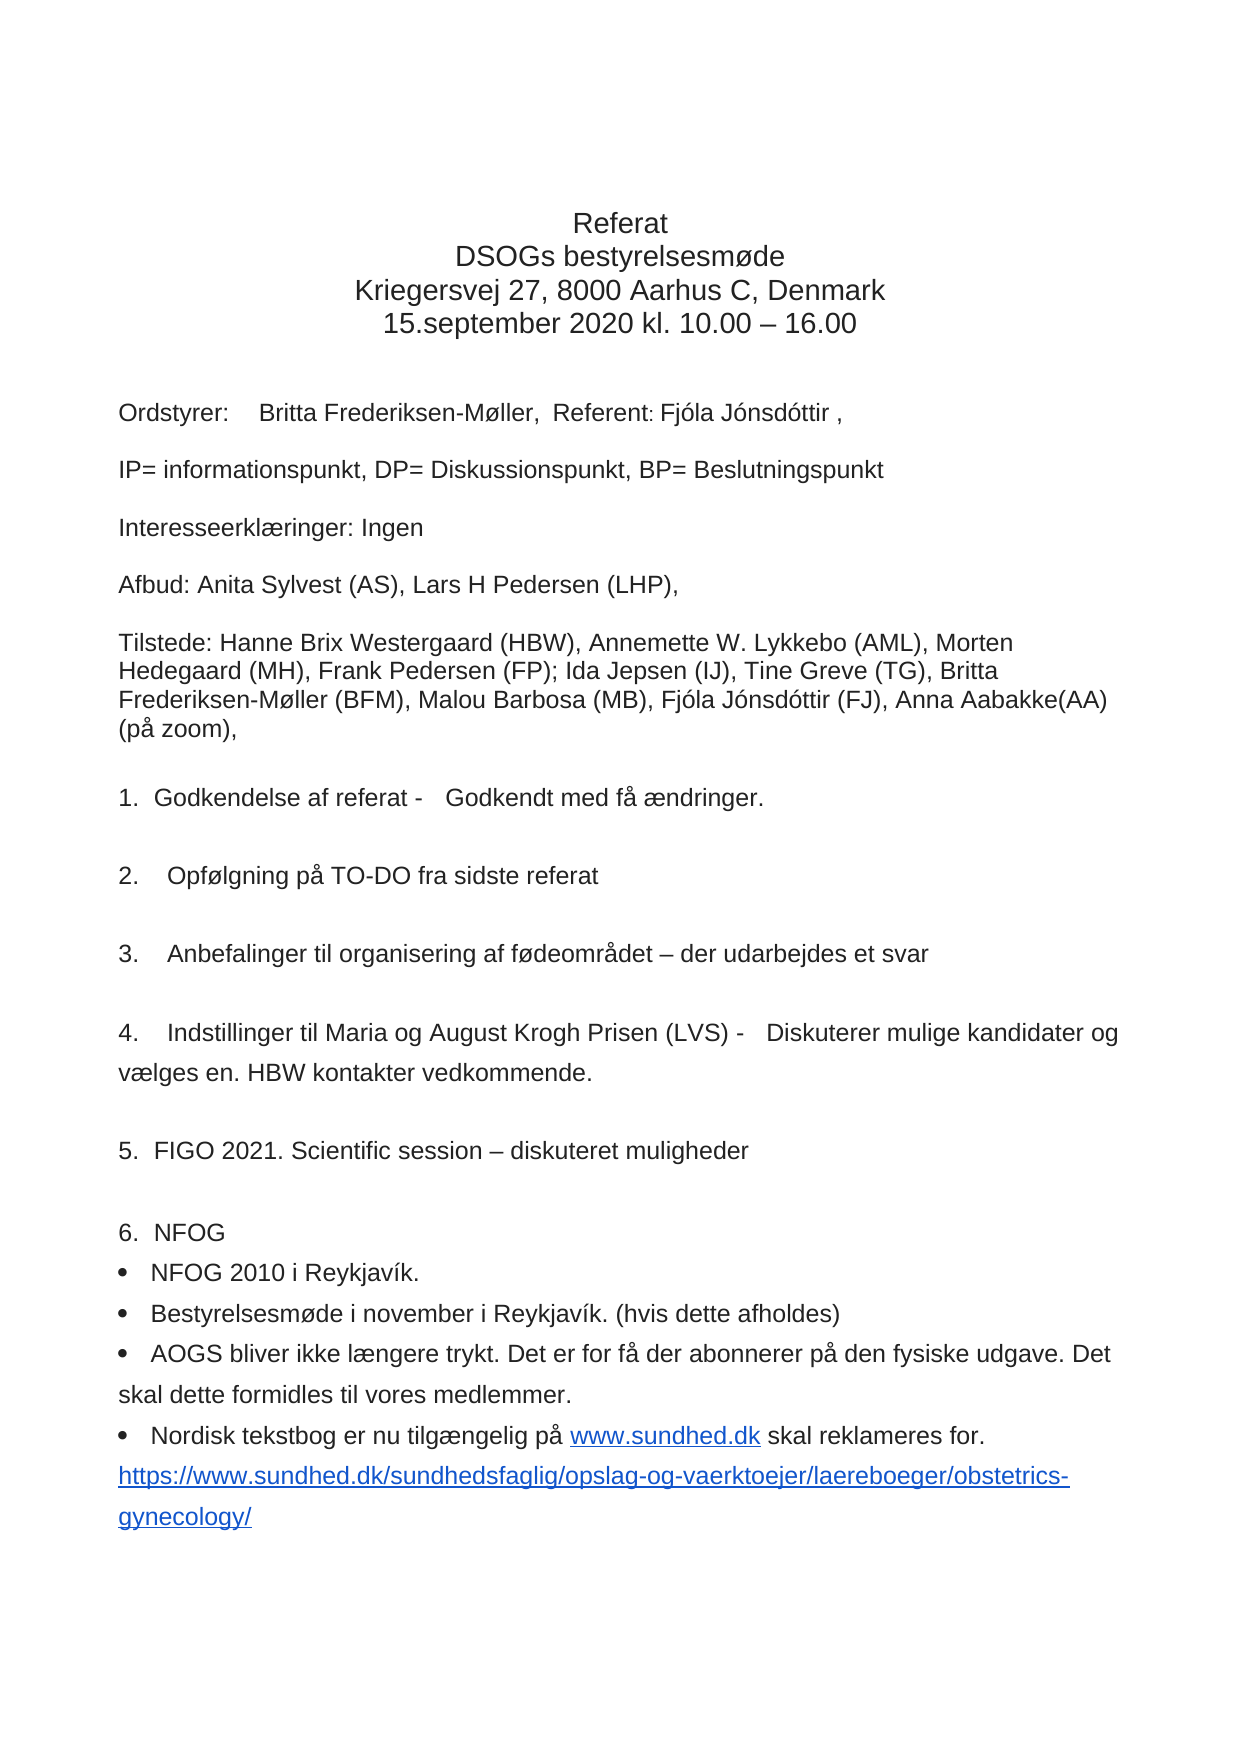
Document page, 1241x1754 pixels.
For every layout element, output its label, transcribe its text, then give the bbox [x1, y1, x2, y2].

text  AOGS bliver ikke længere trykt. Det er for få der abonnerer på den fysiske udgave. Det skal dette formidles til vores medlemmer. [118, 1328, 1122, 1409]
text 4. Indstillinger til Maria og August Krogh Prisen (LVS) - Diskuterer mulige kandidater og vælges en. HBW kontakter vedkommende. [118, 1006, 1122, 1087]
text IP= informationspunkt, DP= Diskussionspunkt, BP= Beslutningspunkt [118, 455, 1122, 484]
text DSOGs bestyrelsesmøde [118, 239, 1122, 273]
text Afbud: Anita Sylvest (AS), Lars H Pedersen (LHP), [118, 570, 1122, 599]
text Kriegersvej 27, 8000 Aarhus C, Denmark [118, 273, 1122, 307]
text Interesseerklæringer: Ingen [118, 513, 1122, 541]
text Referat [118, 206, 1122, 239]
text 6. NFOG [118, 1206, 1122, 1246]
text 2. Opfølgning på TO-DO fra sidste referat [118, 849, 1122, 890]
text Ordstyrer: Britta Frederiksen-Møller, Referent: Fjóla Jónsdóttir , [118, 398, 1122, 426]
text 1. Godkendelse af referat - Godkendt med få ændringer. [118, 771, 1122, 812]
text 15.september 2020 kl. 10.00 – 16.00 [118, 307, 1122, 340]
text  Bestyrelsesmøde i november i Reykjavík. (hvis dette afholdes) [118, 1287, 1122, 1328]
text https://www.sundhed.dk/sundhedsfaglig/opslag-og-vaerktoejer/laereboeger/obstetrics-gynecology/ [118, 1449, 1122, 1571]
text Tilstede: Hanne Brix Westergaard (HBW), Annemette W. Lykkebo (AML), Morten Hedegaard (MH), Frank Pedersen (FP); Ida Jepsen (IJ), Tine Greve (TG), Britta Frederiksen-Møller (BFM), Malou Barbosa (MB), Fjóla Jónsdóttir (FJ), Anna Aabakke(AA) (på zoom), [118, 628, 1122, 743]
text  NFOG 2010 i Reykjavík. [118, 1246, 1122, 1287]
text  Nordisk tekstbog er nu tilgængelig på www.sundhed.dk skal reklameres for. [118, 1409, 1122, 1449]
text 3. Anbefalinger til organisering af fødeområdet – der udarbejdes et svar [118, 928, 1122, 968]
text 5. FIGO 2021. Scientific session – diskuteret muligheder [118, 1124, 1122, 1165]
